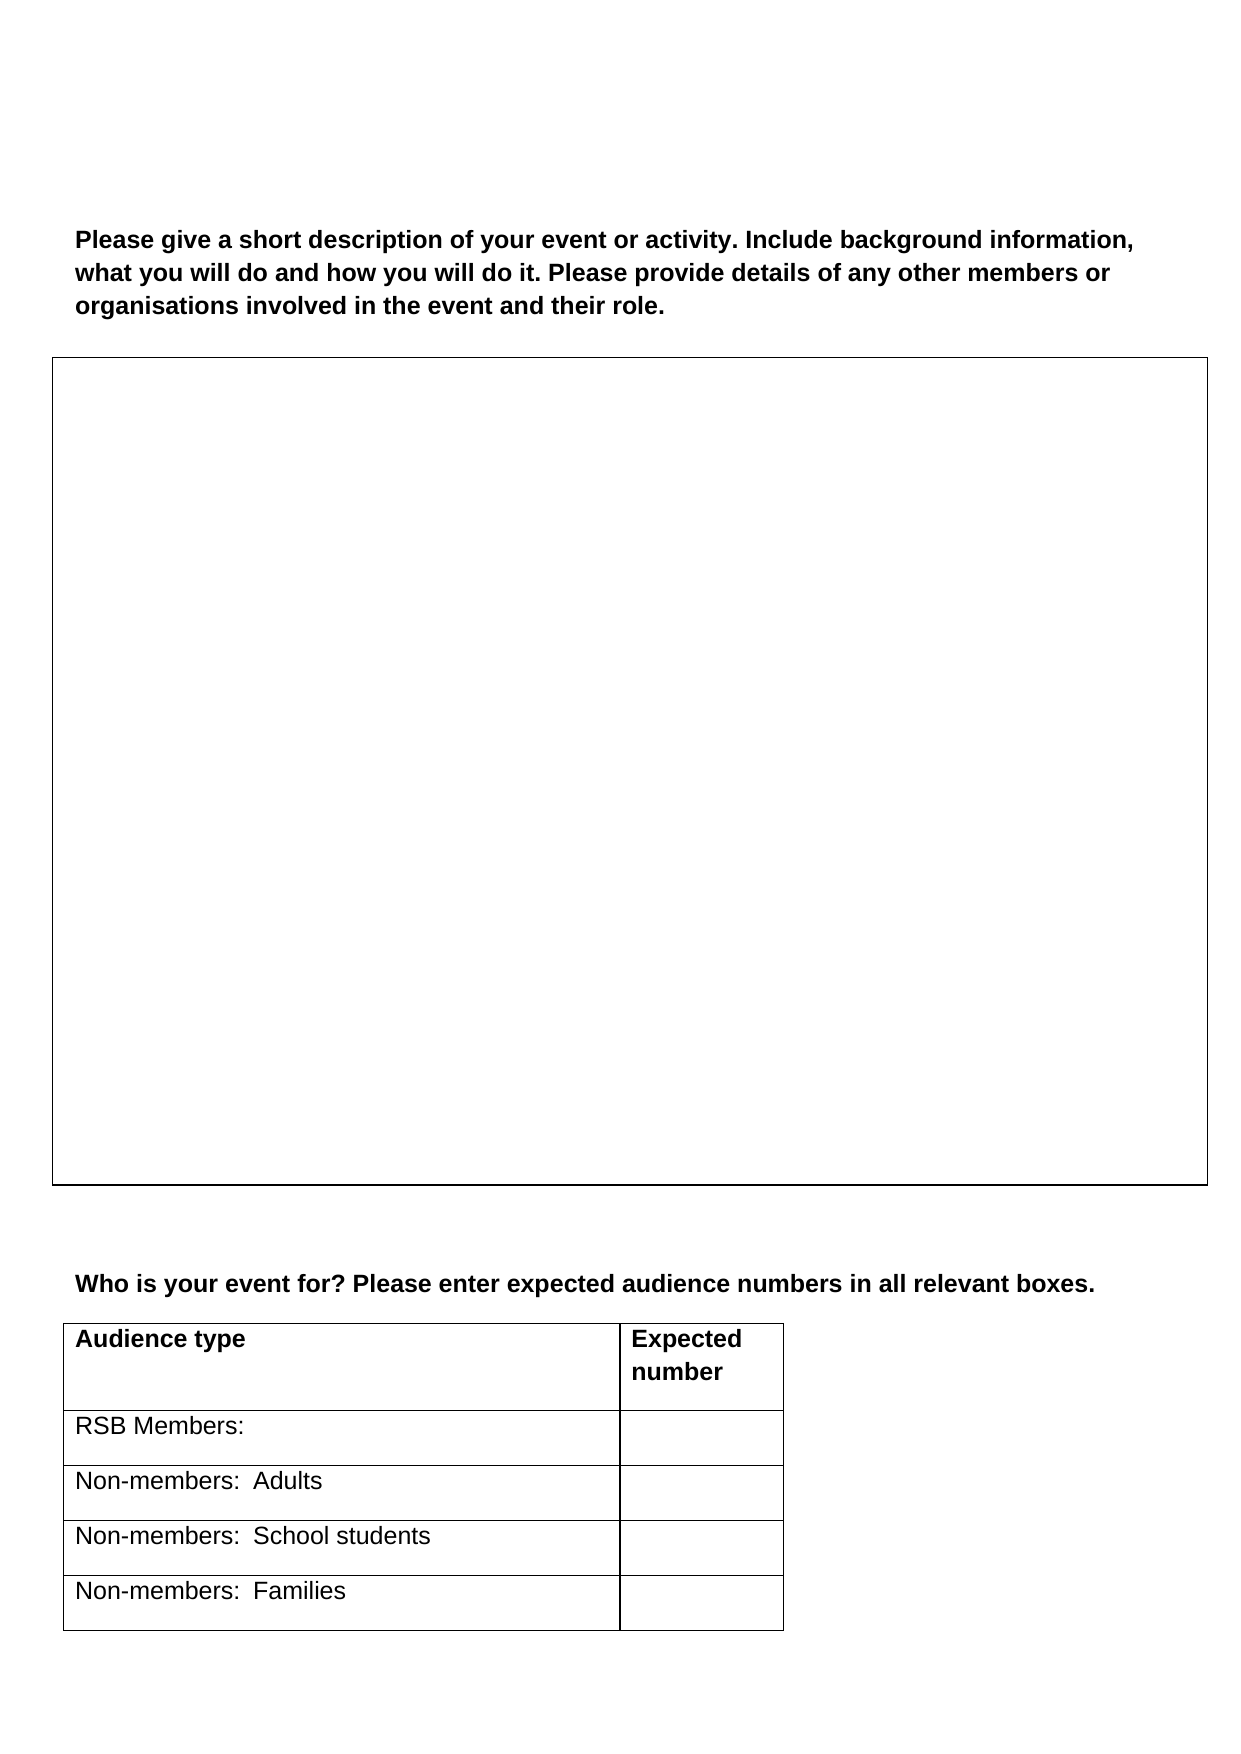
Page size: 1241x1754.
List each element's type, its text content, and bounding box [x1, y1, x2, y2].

table_cell Non-members: Adults [64, 1466, 619, 1520]
text Please give a short description of your event or activity. Include background information, what you will do and how you will do it. Please provide details of any other members or organisations involved in the event and their role. [75, 225, 1165, 319]
table_header Audience type [64, 1324, 619, 1410]
text Who is your event for? Please enter expected audience numbers in all relevant boxes. [75, 1269, 1165, 1298]
table_cell RSB Members: [64, 1411, 619, 1465]
table_cell [621, 1576, 783, 1630]
table_cell [621, 1466, 783, 1520]
table_cell [621, 1411, 783, 1465]
table_header Expected number [621, 1324, 783, 1410]
table_cell Non-members: Families [64, 1576, 619, 1630]
table_cell [621, 1521, 783, 1575]
table_cell Non-members: School students [64, 1521, 619, 1575]
